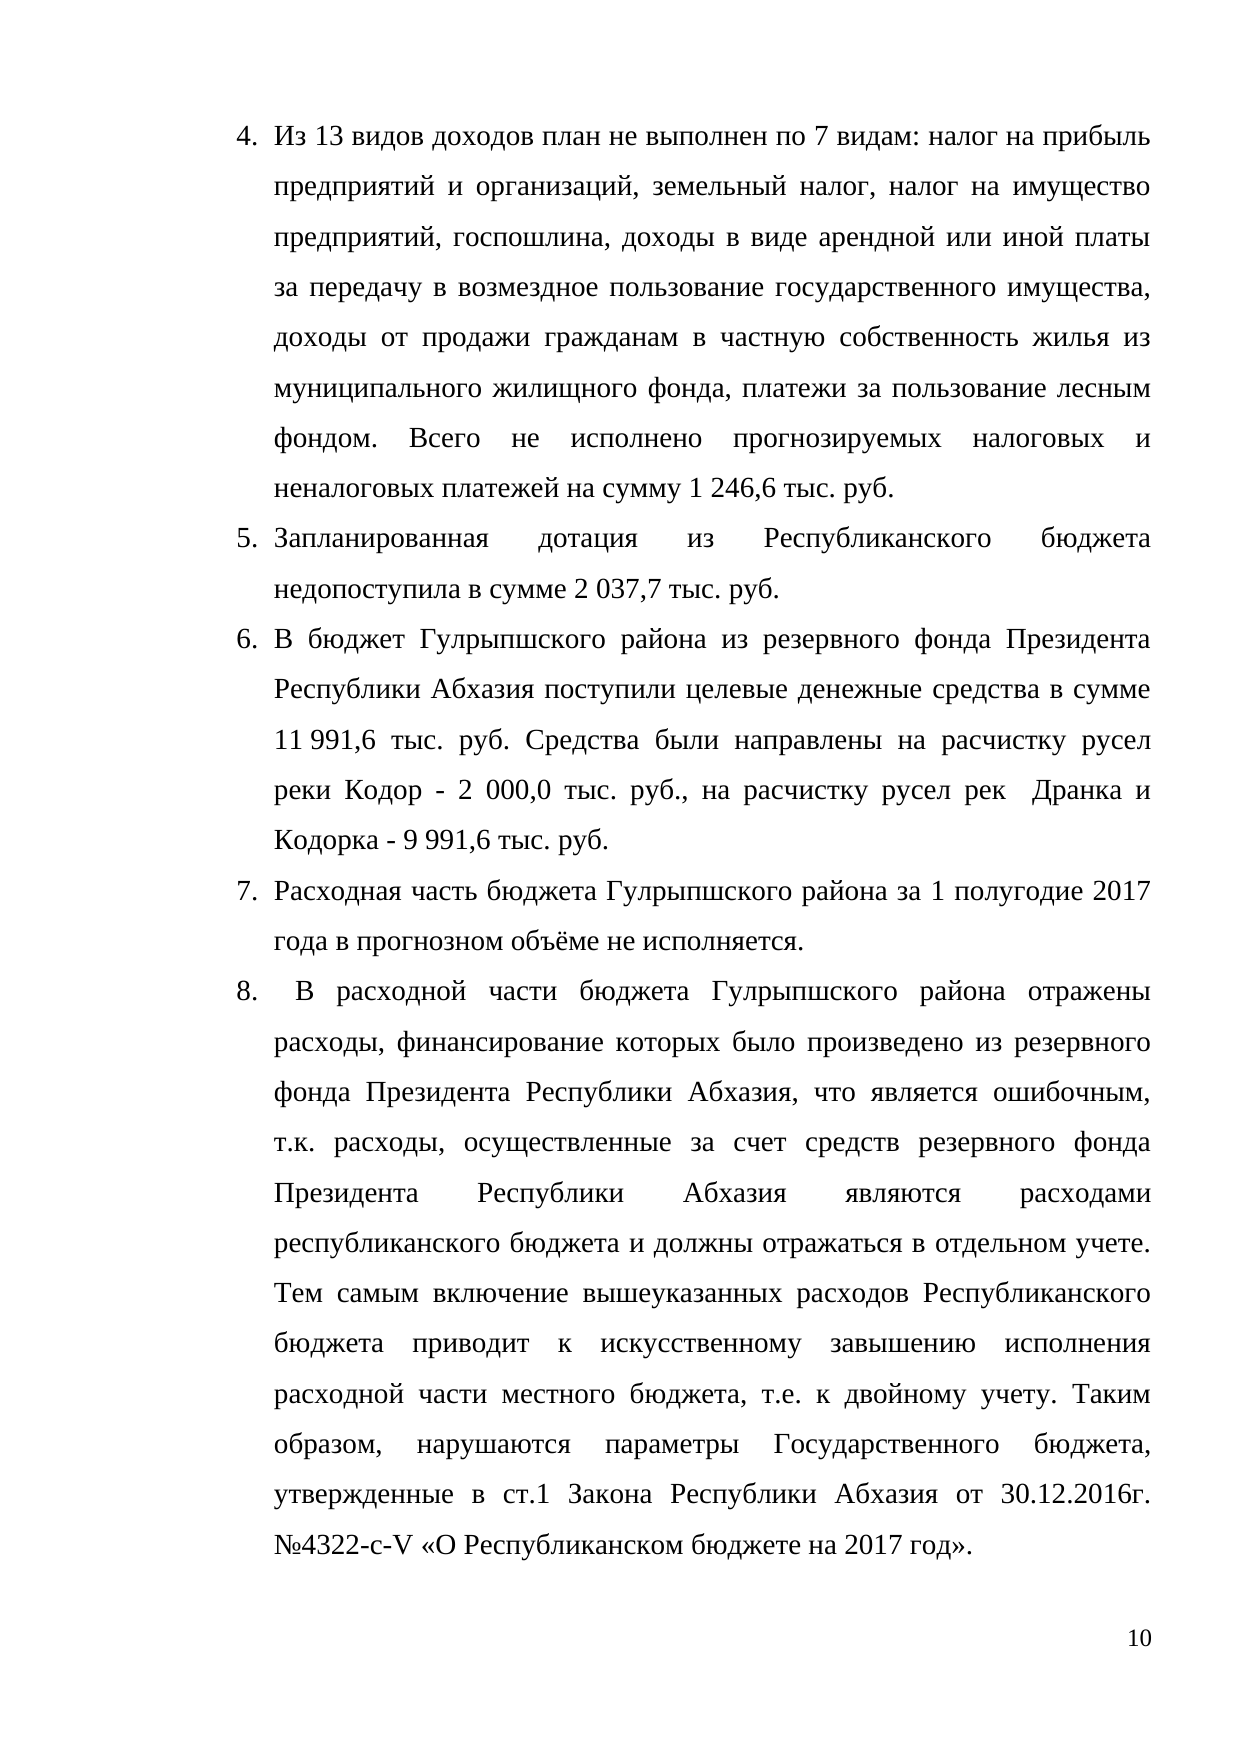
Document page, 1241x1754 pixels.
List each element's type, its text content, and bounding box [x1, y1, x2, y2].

list Из 13 видов доходов план не выполнен по 7 видам: налог на прибыль предприятий и организаций, земельный налог, налог на имущество предприятий, госпошлина, доходы в виде арендной или иной платы за передачу в возмездное пользование государственного имущества, доходы от продажи гражданам в частную собственность жилья из муниципального жилищного фонда, платежи за пользование лесным фондом. Всего не исполнено прогнозируемых налоговых и неналоговых платежей на сумму 1 246,6 тыс. руб. [236, 118, 1152, 504]
list В расходной части бюджета Гулрыпшского района отражены расходы, финансирование которых было произведено из резервного фонда Президента Республики Абхазия, что является ошибочным, т.к. расходы, осуществленные за счет средств резервного фонда Президента Республики Абхазия являются расходами республиканского бюджета и должны отражаться в отдельном учете. Тем самым включение вышеуказанных расходов Республиканского бюджета приводит к искусственному завышению исполнения расходной части местного бюджета, т.е. к двойному учету. Таким образом, нарушаются параметры Государственного бюджета, утвержденные в ст.1 Закона Республики Абхазия от 30.12.2016г. №4322-с-V «О Республиканском бюджете на 2017 год». [236, 973, 1152, 1560]
list В бюджет Гулрыпшского района из резервного фонда Президента Республики Абхазия поступили целевые денежные средства в сумме 11 991,6 тыс. руб. Средства были направлены на расчистку русел реки Кодор - 2 000,0 тыс. руб., на расчистку русел рек Дранка и Кодорка - 9 991,6 тыс. руб. [236, 621, 1152, 856]
list Запланированная дотация из Республиканского бюджета недопоступила в сумме 2 037,7 тыс. руб. [236, 521, 1152, 604]
list Расходная часть бюджета Гулрыпшского района за 1 полугодие 2017 года в прогнозном объёме не исполняется. [236, 873, 1152, 957]
